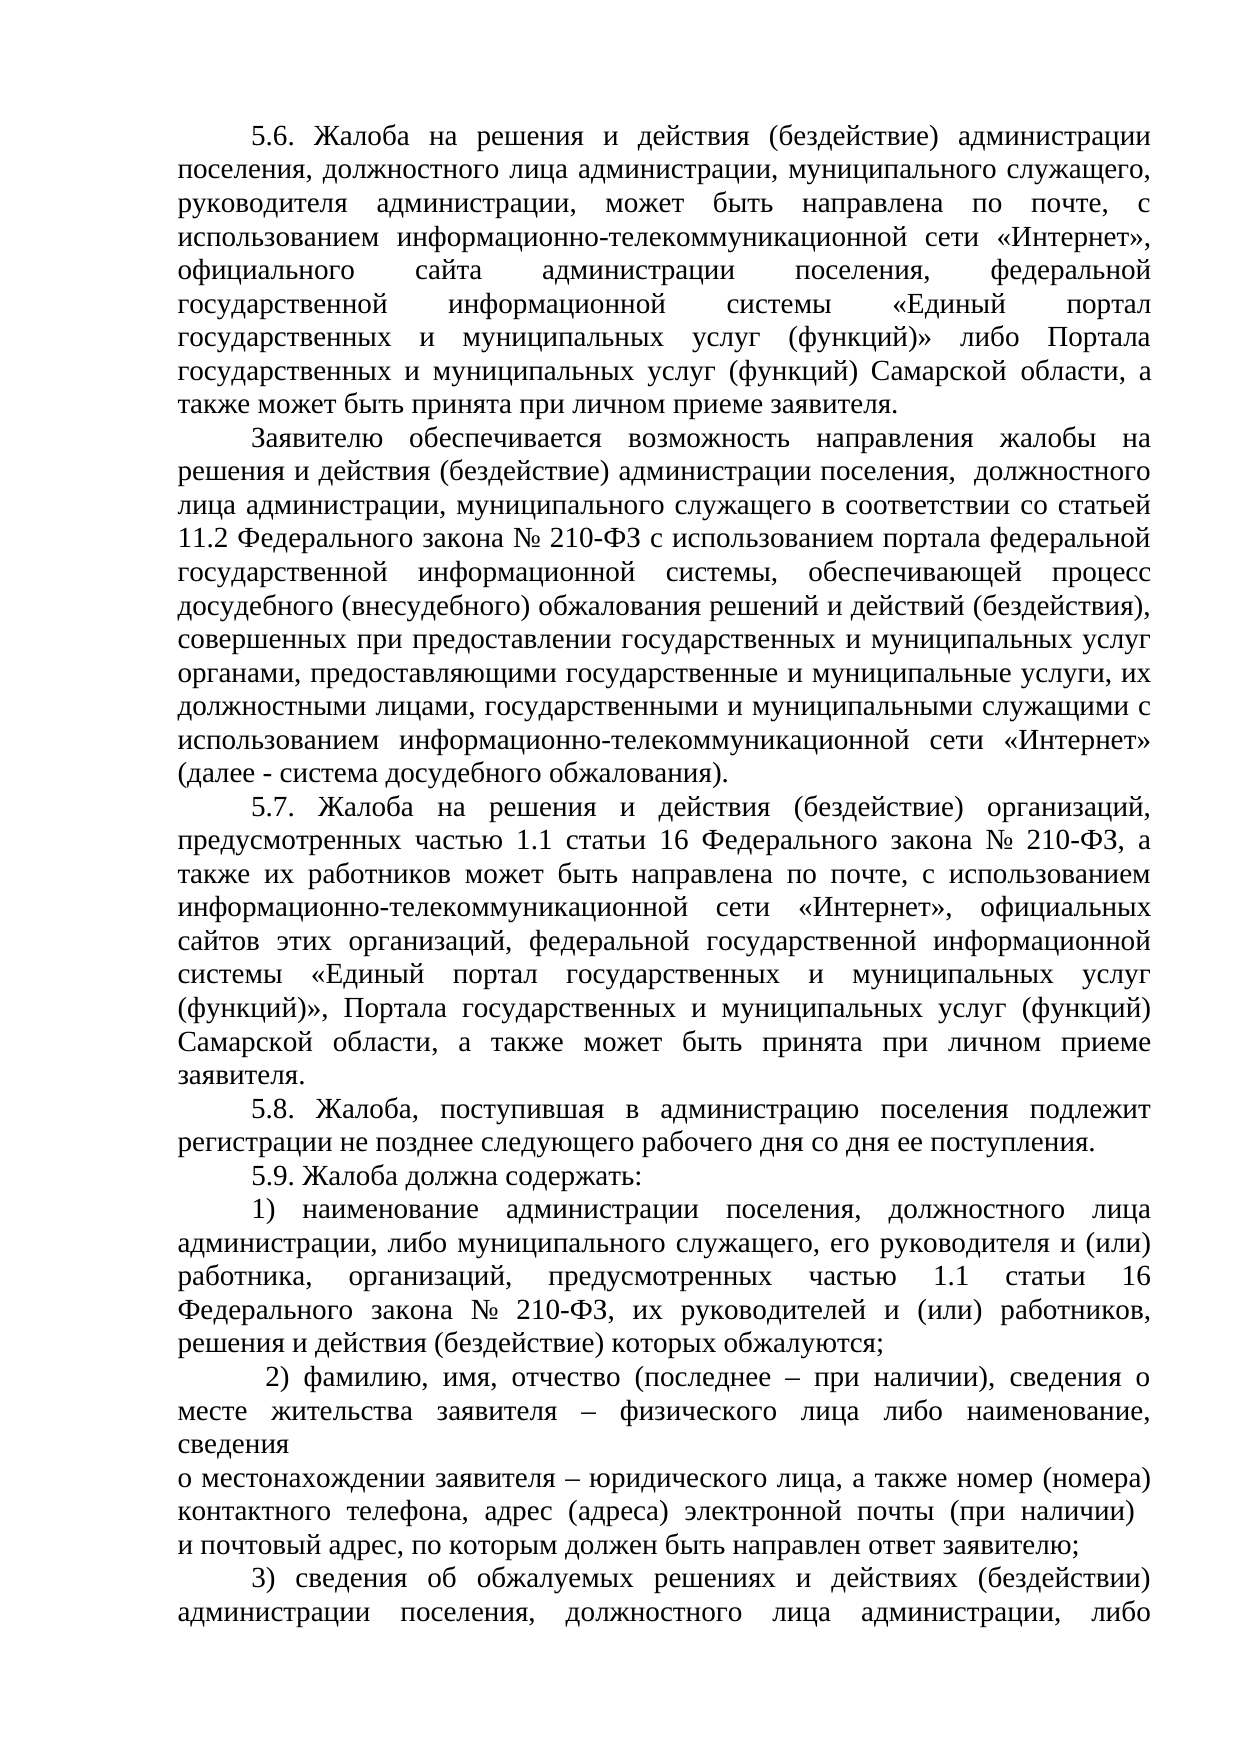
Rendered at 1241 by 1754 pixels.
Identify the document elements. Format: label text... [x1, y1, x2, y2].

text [177, 1560, 1152, 1627]
text 2) фамилию, имя, отчество (последнее – при наличии), сведения о месте жительства заявителя – физического лица либо наименование, сведения о местонахождении заявителя – юридического лица, а также номер (номера) контактного телефона, адрес (адреса) электронной почты (при наличии) и почтовый адрес, по которым должен быть направлен ответ заявителю; [177, 1359, 1152, 1560]
text 1) наименование администрации поселения, должностного лица администрации, либо муниципального служащего, его руководителя и (или) работника, организаций, предусмотренных частью 1.1 статьи 16 Федерального закона № 210-ФЗ, их руководителей и (или) работников, решения и действия (бездействие) которых обжалуются; [177, 1191, 1152, 1359]
text 5.7. Жалоба на решения и действия (бездействие) организаций, предусмотренных частью 1.1 статьи 16 Федерального закона № 210-ФЗ, а также их работников может быть направлена по почте, с использованием информационно-телекоммуникационной сети «Интернет», официальных сайтов этих организаций, федеральной государственной информационной системы «Единый портал государственных и муниципальных услуг (функций)», Портала государственных и муниципальных услуг (функций) Самарской области, а также может быть принята при личном приеме заявителя. [177, 789, 1152, 1091]
text Заявителю обеспечивается возможность направления жалобы на решения и действия (бездействие) администрации поселения, должностного лица администрации, муниципального служащего в соответствии со статьей 11.2 Федерального закона № 210-ФЗ с использованием портала федеральной государственной информационной системы, обеспечивающей процесс досудебного (внесудебного) обжалования решений и действий (бездействия), совершенных при предоставлении государственных и муниципальных услуг органами, предоставляющими государственные и муниципальные услуги, их должностными лицами, государственными и муниципальными служащими с использованием информационно-телекоммуникационной сети «Интернет» (далее - система досудебного обжалования). [177, 420, 1152, 789]
text 5.9. Жалоба должна содержать: [177, 1158, 1152, 1191]
text 5.6. Жалоба на решения и действия (бездействие) администрации поселения, должностного лица администрации, муниципального служащего, руководителя администрации, может быть направлена по почте, с использованием информационно-телекоммуникационной сети «Интернет», официального сайта администрации поселения, федеральной государственной информационной системы «Единый портал государственных и муниципальных услуг (функций)» либо Портала государственных и муниципальных услуг (функций) Самарской области, а также может быть принята при личном приеме заявителя. [177, 118, 1152, 420]
text 5.8. Жалоба, поступившая в администрацию поселения подлежит регистрации не позднее следующего рабочего дня со дня ее поступления. [177, 1091, 1152, 1158]
